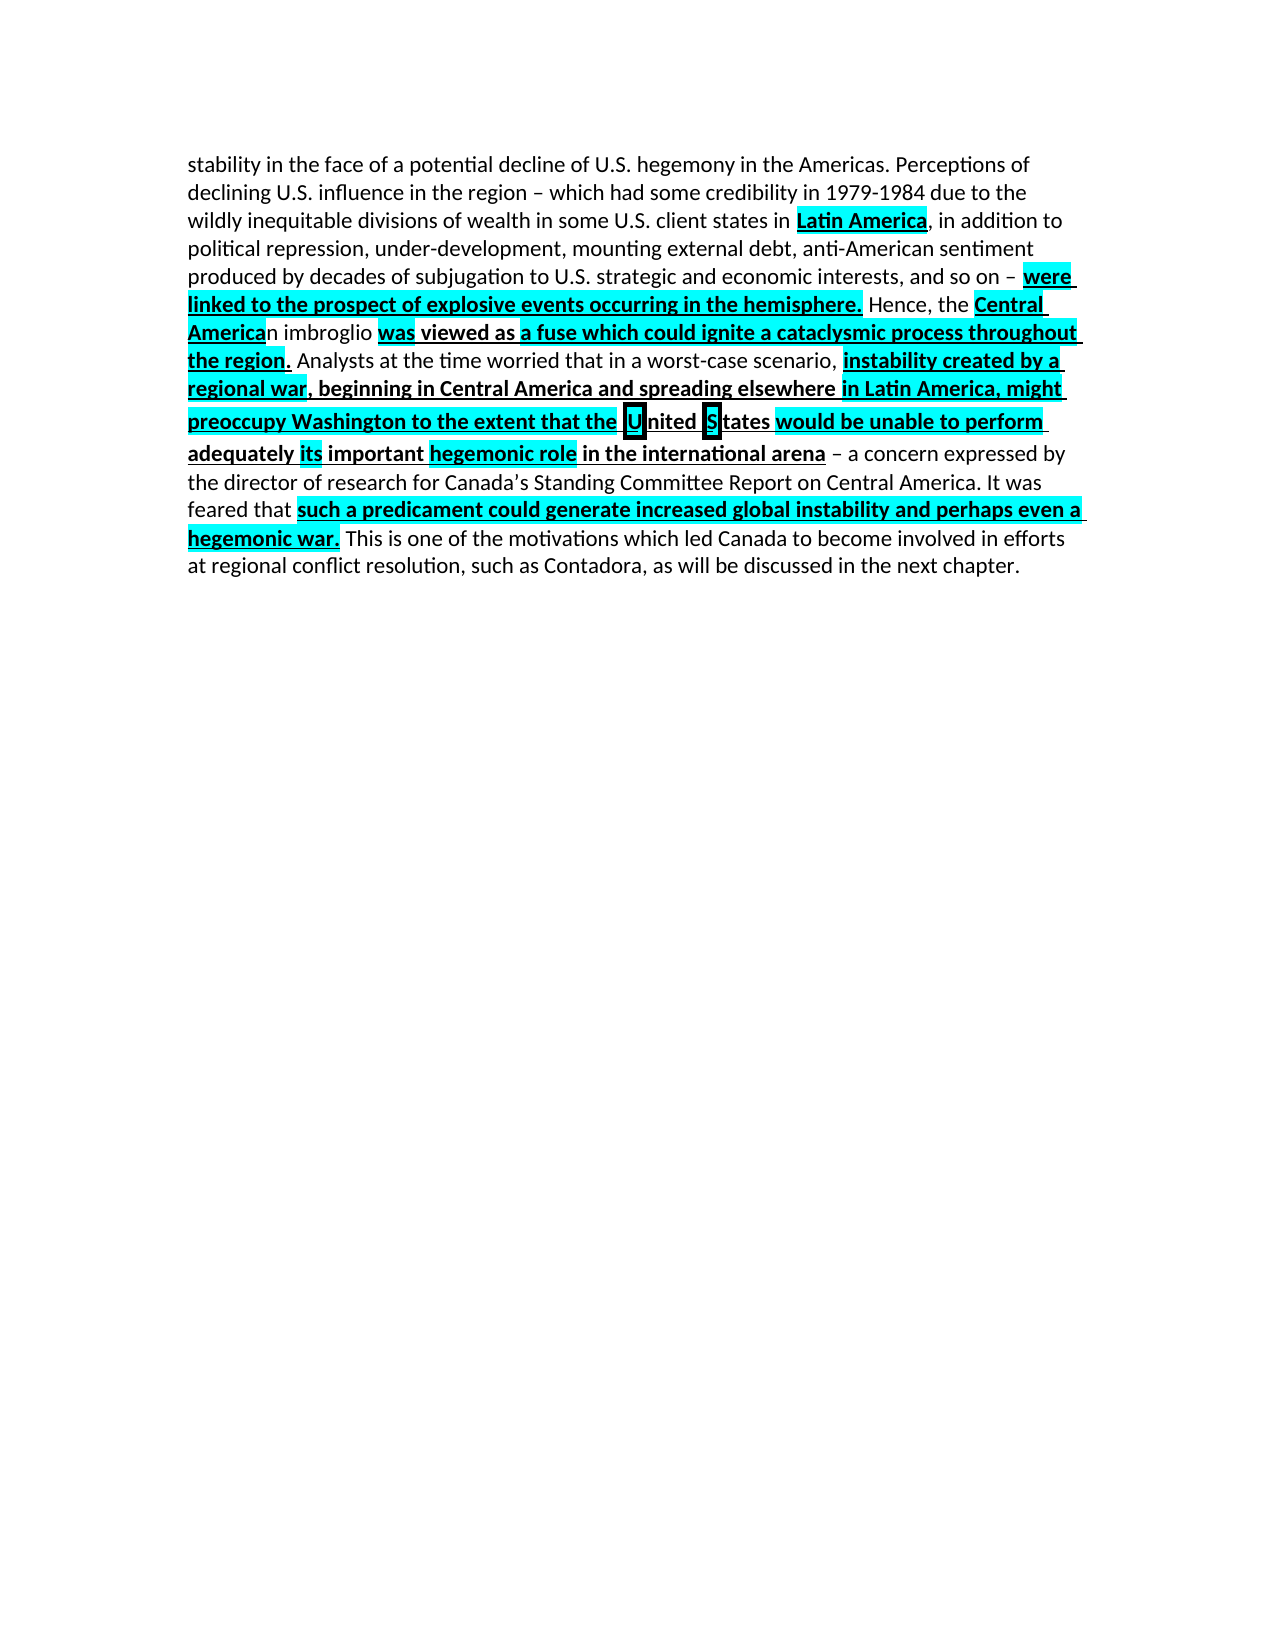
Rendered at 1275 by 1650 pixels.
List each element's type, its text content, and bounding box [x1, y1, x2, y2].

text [187, 150, 1087, 548]
